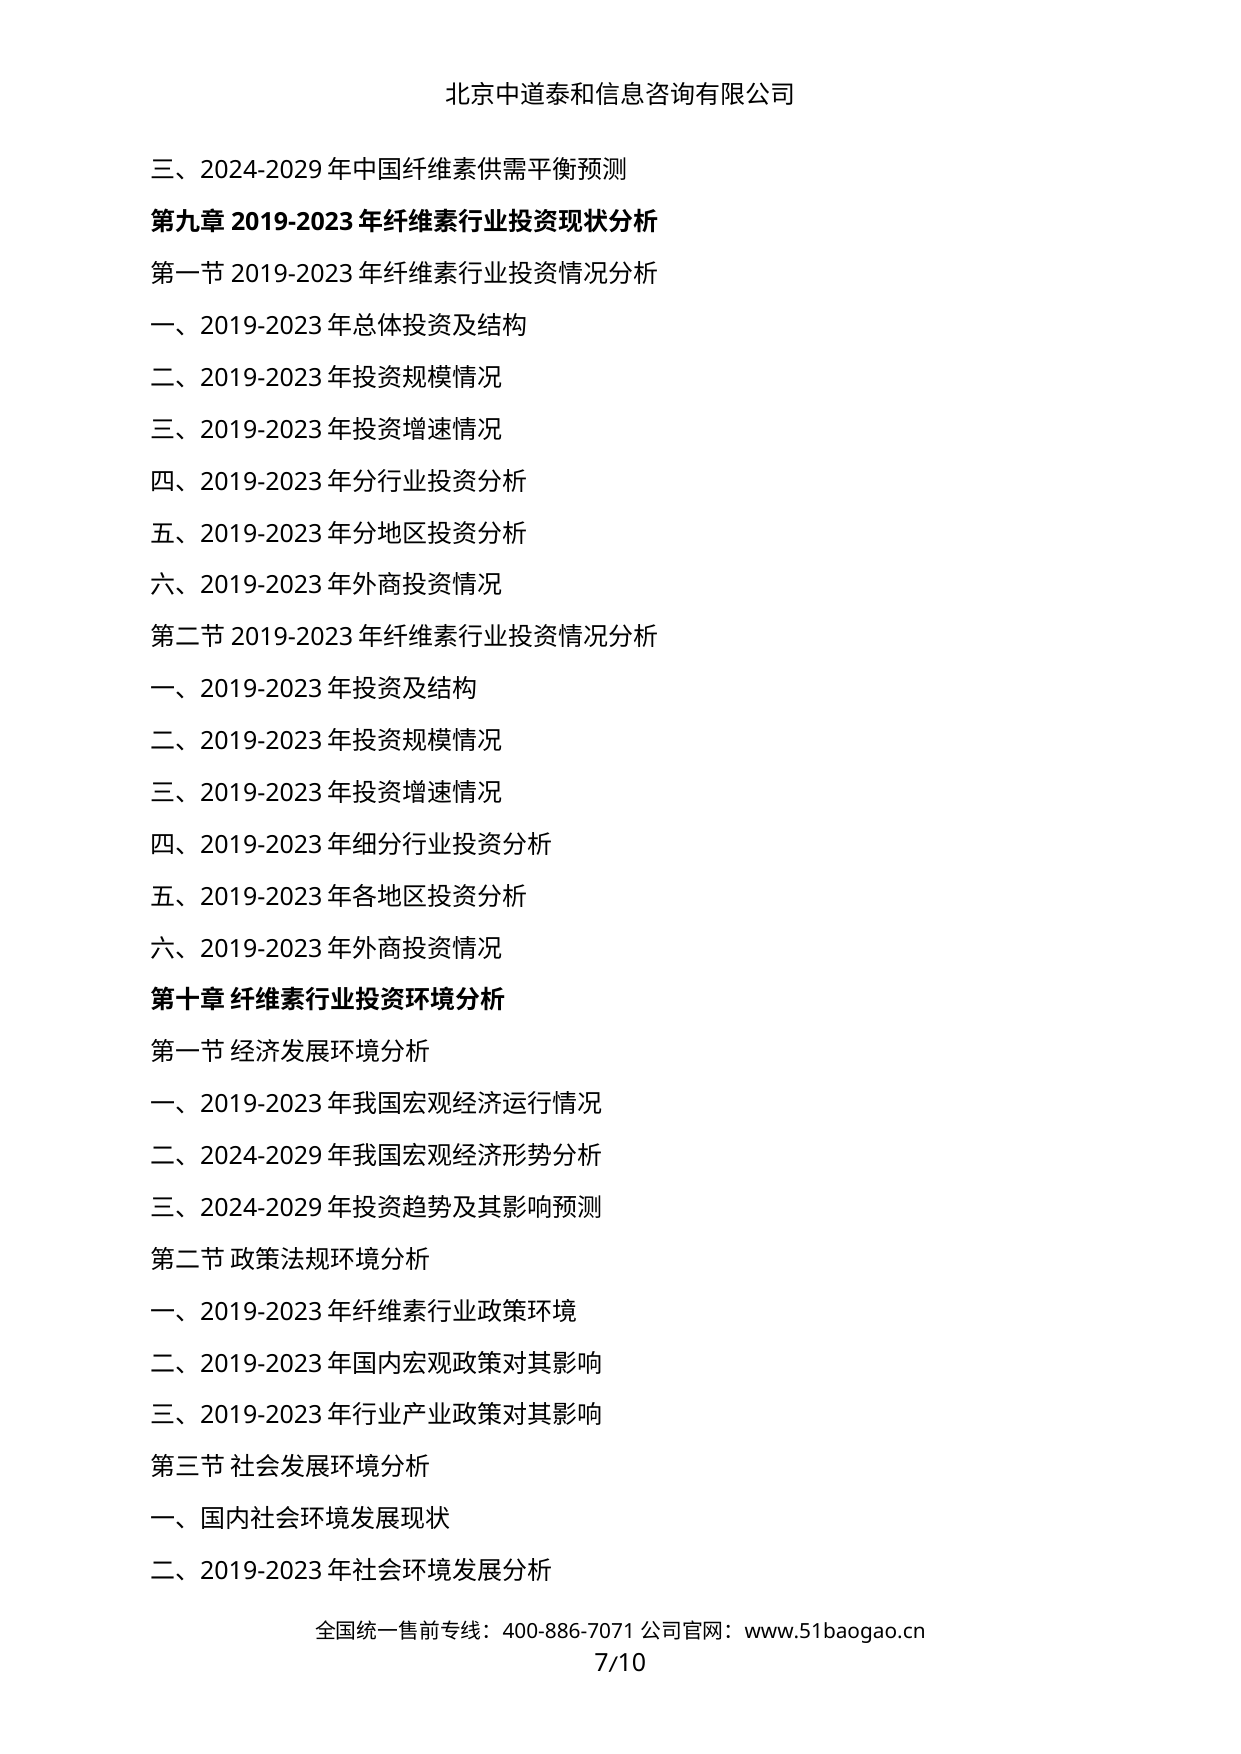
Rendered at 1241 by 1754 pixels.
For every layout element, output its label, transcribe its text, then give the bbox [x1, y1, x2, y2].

text 第二节 政策法规环境分析 [150, 1239, 1090, 1276]
text 第二节 2019-2023年纤维素行业投资情况分析 [150, 617, 1090, 653]
text 一、2019-2023年我国宏观经济运行情况 [150, 1084, 1090, 1120]
text 第一节 2019-2023年纤维素行业投资情况分析 [150, 254, 1090, 290]
text 二、2019-2023年国内宏观政策对其影响 [150, 1343, 1090, 1379]
text 六、2019-2023年外商投资情况 [150, 928, 1090, 964]
text 三、2019-2023年行业产业政策对其影响 [150, 1395, 1090, 1431]
text 五、2019-2023年分地区投资分析 [150, 513, 1090, 549]
text 第十章 纤维素行业投资环境分析 [150, 980, 1090, 1016]
text 一、2019-2023年纤维素行业政策环境 [150, 1291, 1090, 1327]
text 三、2019-2023年投资增速情况 [150, 772, 1090, 809]
text 第九章 2019-2023年纤维素行业投资现状分析 [150, 202, 1090, 238]
text 六、2019-2023年外商投资情况 [150, 565, 1090, 601]
text 第三节 社会发展环境分析 [150, 1447, 1090, 1483]
text 一、2019-2023年总体投资及结构 [150, 306, 1090, 342]
text 三、2024-2029年中国纤维素供需平衡预测 [150, 150, 1090, 186]
text 二、2019-2023年社会环境发展分析 [150, 1551, 1090, 1587]
text 三、2024-2029年投资趋势及其影响预测 [150, 1187, 1090, 1224]
text 四、2019-2023年分行业投资分析 [150, 461, 1090, 497]
text 五、2019-2023年各地区投资分析 [150, 876, 1090, 912]
text 一、国内社会环境发展现状 [150, 1499, 1090, 1535]
text 第一节 经济发展环境分析 [150, 1032, 1090, 1068]
text 二、2019-2023年投资规模情况 [150, 357, 1090, 394]
text 二、2024-2029年我国宏观经济形势分析 [150, 1136, 1090, 1172]
text 二、2019-2023年投资规模情况 [150, 721, 1090, 757]
text 一、2019-2023年投资及结构 [150, 669, 1090, 705]
text 四、2019-2023年细分行业投资分析 [150, 824, 1090, 861]
text 三、2019-2023年投资增速情况 [150, 409, 1090, 446]
